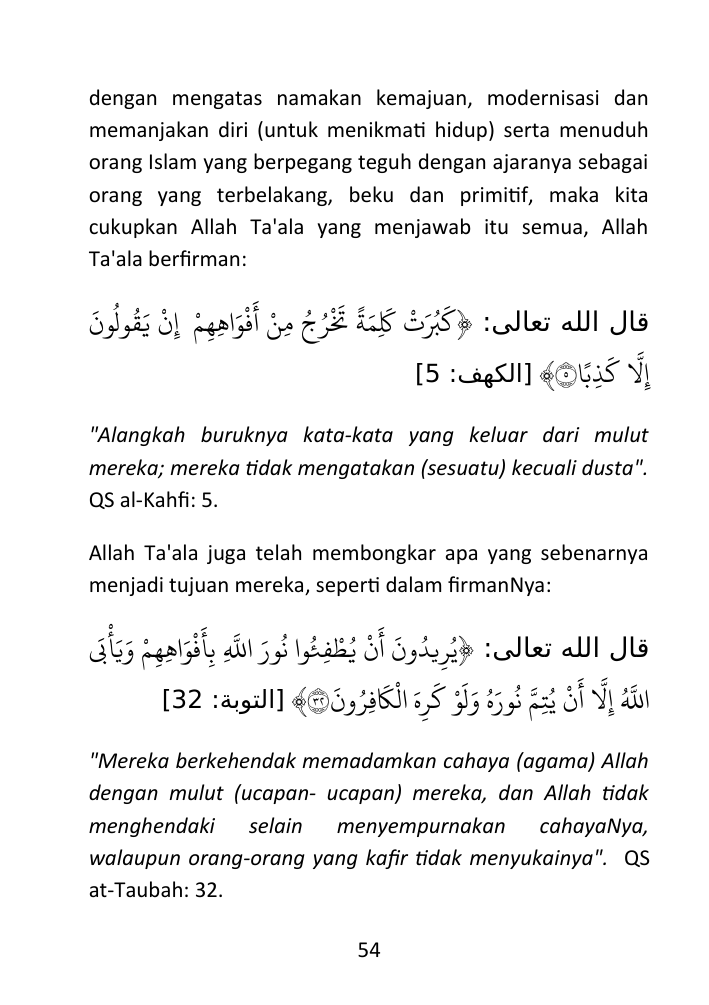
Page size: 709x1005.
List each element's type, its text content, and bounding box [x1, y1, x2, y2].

text قال الله تعالى: ﴿كَبُرَتْ كَلِمَةً تَخْرُجُ مِنْ أَفْوَاهِهِمْ إِنْ يَقُولُونَ إِلَّا كَذِبًا٥﴾ [الكهف: 5] [88, 297, 650, 399]
text "Mereka berkehendak memadamkan cahaya (agama) Allah dengan mulut (ucapan- ucapan) mereka, dan Allah tidak menghendaki selain menyempurnakan cahayaNya, walaupun orang-orang yang kafir tidak menyukainya". QS at-Taubah: 32. [88, 746, 650, 903]
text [88, 83, 650, 272]
text Allah Ta'ala juga telah membongkar apa yang sebenarnya menjadi tujuan mereka, seperti dalam firmanNya: [88, 538, 650, 598]
text "Alangkah buruknya kata-kata yang keluar dari mulut mereka; mereka tidak mengatakan (sesuatu) kecuali dusta". QS al-Kahfi: 5. [88, 420, 650, 513]
text قال الله تعالى: ﴿يُرِيدُونَ أَنْ يُطْفِئُوا نُورَ اللَّهِ بِأَفْوَاهِهِمْ وَيَأْبَى اللَّهُ إِلَّا أَنْ يُتِمَّ نُورَهُ وَلَوْ كَرِهَ الْكَافِرُونَ٣٢﴾ [التوبة: 32] [88, 623, 650, 726]
